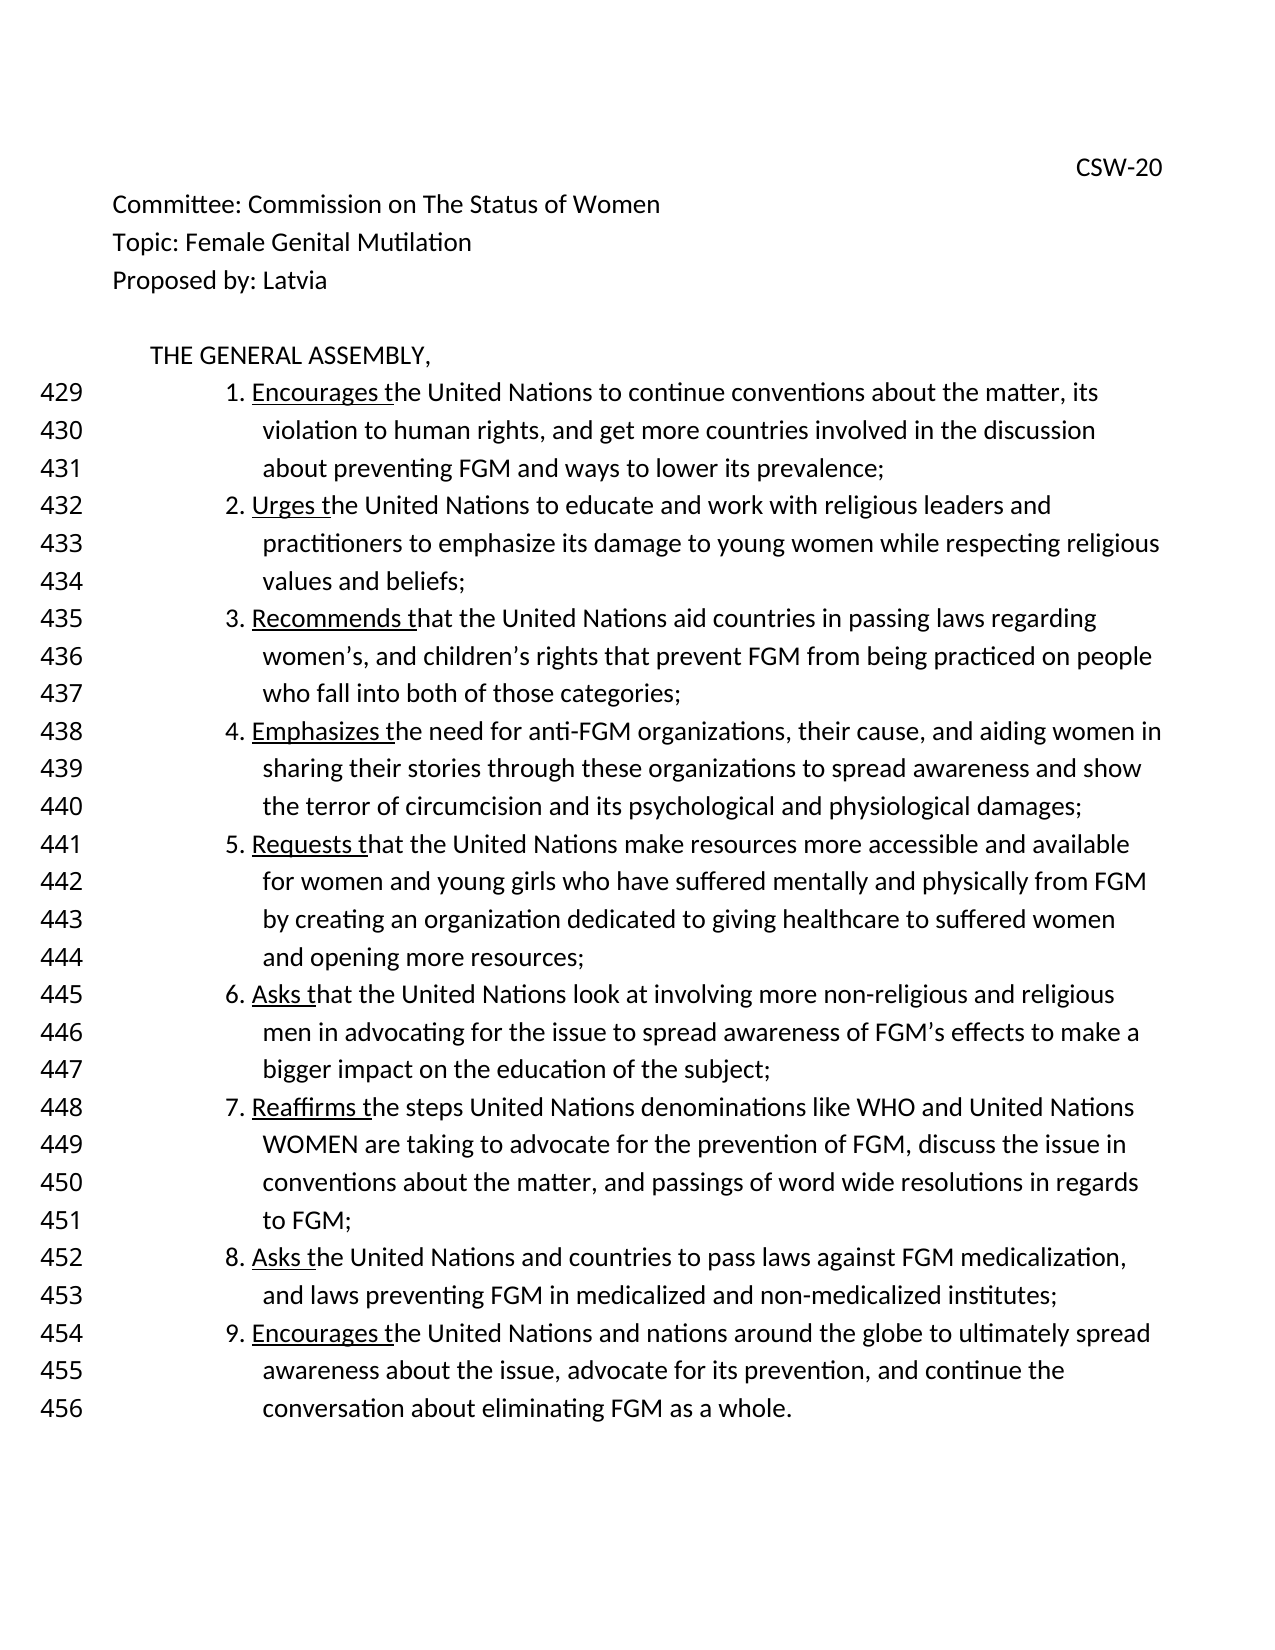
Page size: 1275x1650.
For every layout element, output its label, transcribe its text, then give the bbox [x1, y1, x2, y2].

text Committee: Commission on The Status of Women [112, 188, 1162, 221]
text 5. Requests that the United Nations make resources more accessible and available for women and young girls who have suffered mentally and physically from FGM by creating an organization dedicated to giving healthcare to suffered women and opening more resources; [225, 827, 1162, 973]
text 9. Encourages the United Nations and nations around the globe to ultimately spread awareness about the issue, advocate for its prevention, and continue the conversation about eliminating FGM as a whole. [225, 1316, 1162, 1424]
text Topic: Female Genital Mutilation [112, 225, 1162, 258]
text 7. Reaffirms the steps United Nations denominations like WHO and United Nations WOMEN are taking to advocate for the prevention of FGM, discuss the issue in conventions about the matter, and passings of word wide resolutions in regards to FGM; [225, 1090, 1162, 1236]
text 4. Emphasizes the need for anti-FGM organizations, their cause, and aiding women in sharing their stories through these organizations to spread awareness and show the terror of circumcision and its psychological and physiological damages; [225, 714, 1162, 822]
text 2. Urges the United Nations to educate and work with religious leaders and practitioners to emphasize its damage to young women while respecting religious values and beliefs; [225, 488, 1162, 597]
text THE GENERAL ASSEMBLY, [150, 338, 1162, 371]
text Proposed by: Latvia [112, 263, 1162, 296]
text 8. Asks the United Nations and countries to pass laws against FGM medicalization, and laws preventing FGM in medicalized and non-medicalized institutes; [225, 1241, 1162, 1311]
text 1. Encourages the United Nations to continue conventions about the matter, its violation to human rights, and get more countries involved in the discussion about preventing FGM and ways to lower its prevalence; [225, 376, 1162, 484]
text 3. Recommends that the United Nations aid countries in passing laws regarding women’s, and children’s rights that prevent FGM from being practiced on people who fall into both of those categories; [225, 601, 1162, 709]
text 6. Asks that the United Nations look at involving more non-religious and religious men in advocating for the issue to spread awareness of FGM’s effects to make a bigger impact on the education of the subject; [225, 977, 1162, 1086]
text CSW-20 [112, 150, 1162, 183]
